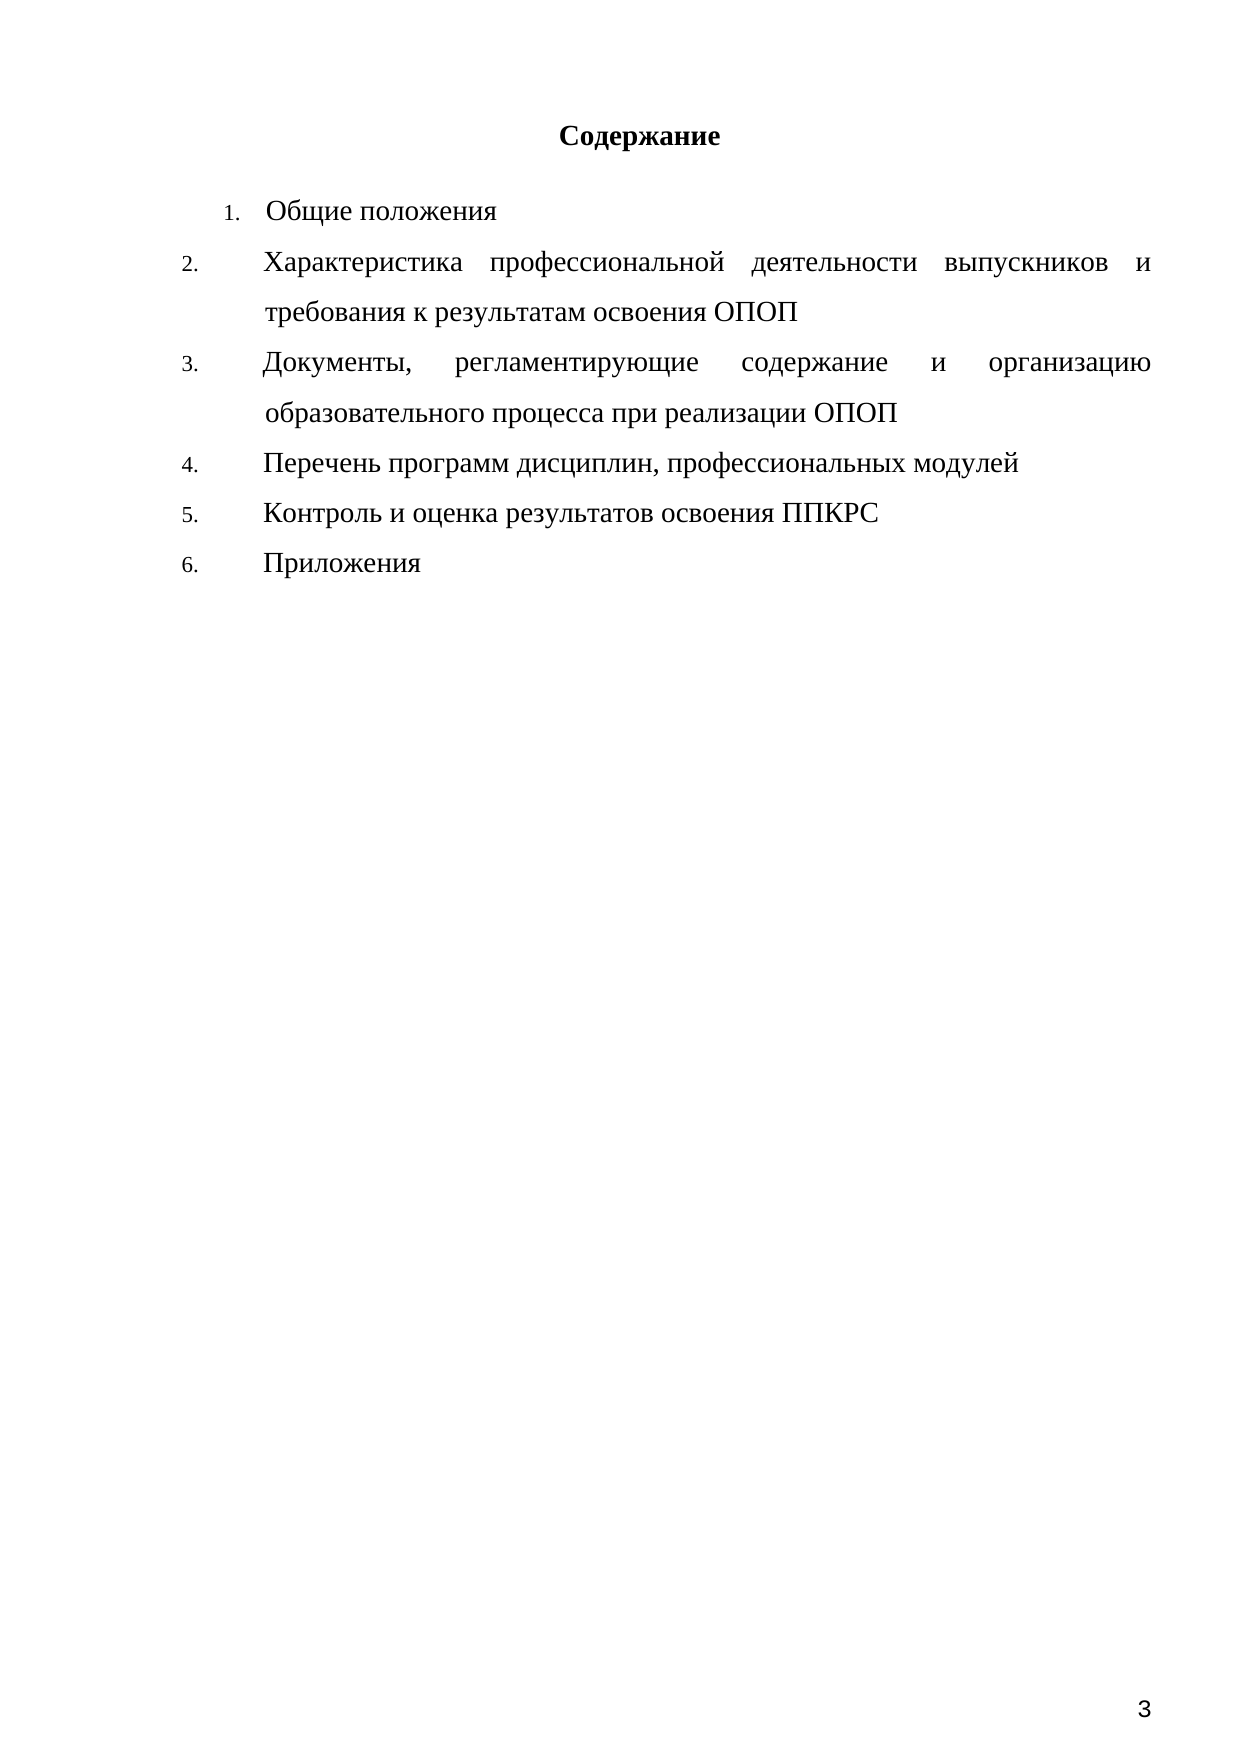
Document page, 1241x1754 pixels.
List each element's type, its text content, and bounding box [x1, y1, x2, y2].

list Приложения [181, 546, 1127, 579]
list Перечень программ дисциплин, профессиональных модулей [181, 445, 1127, 478]
text Содержание [177, 118, 1102, 152]
list Общие положения [223, 193, 1152, 227]
list Документы, регламентирующие содержание и организацию образовательного процесса при реализации ОПОП [181, 344, 1152, 428]
list Контроль и оценка результатов освоения ППКРС [181, 495, 1127, 529]
list Характеристика профессиональной деятельности выпускников и требования к результатам освоения ОПОП [181, 244, 1152, 328]
